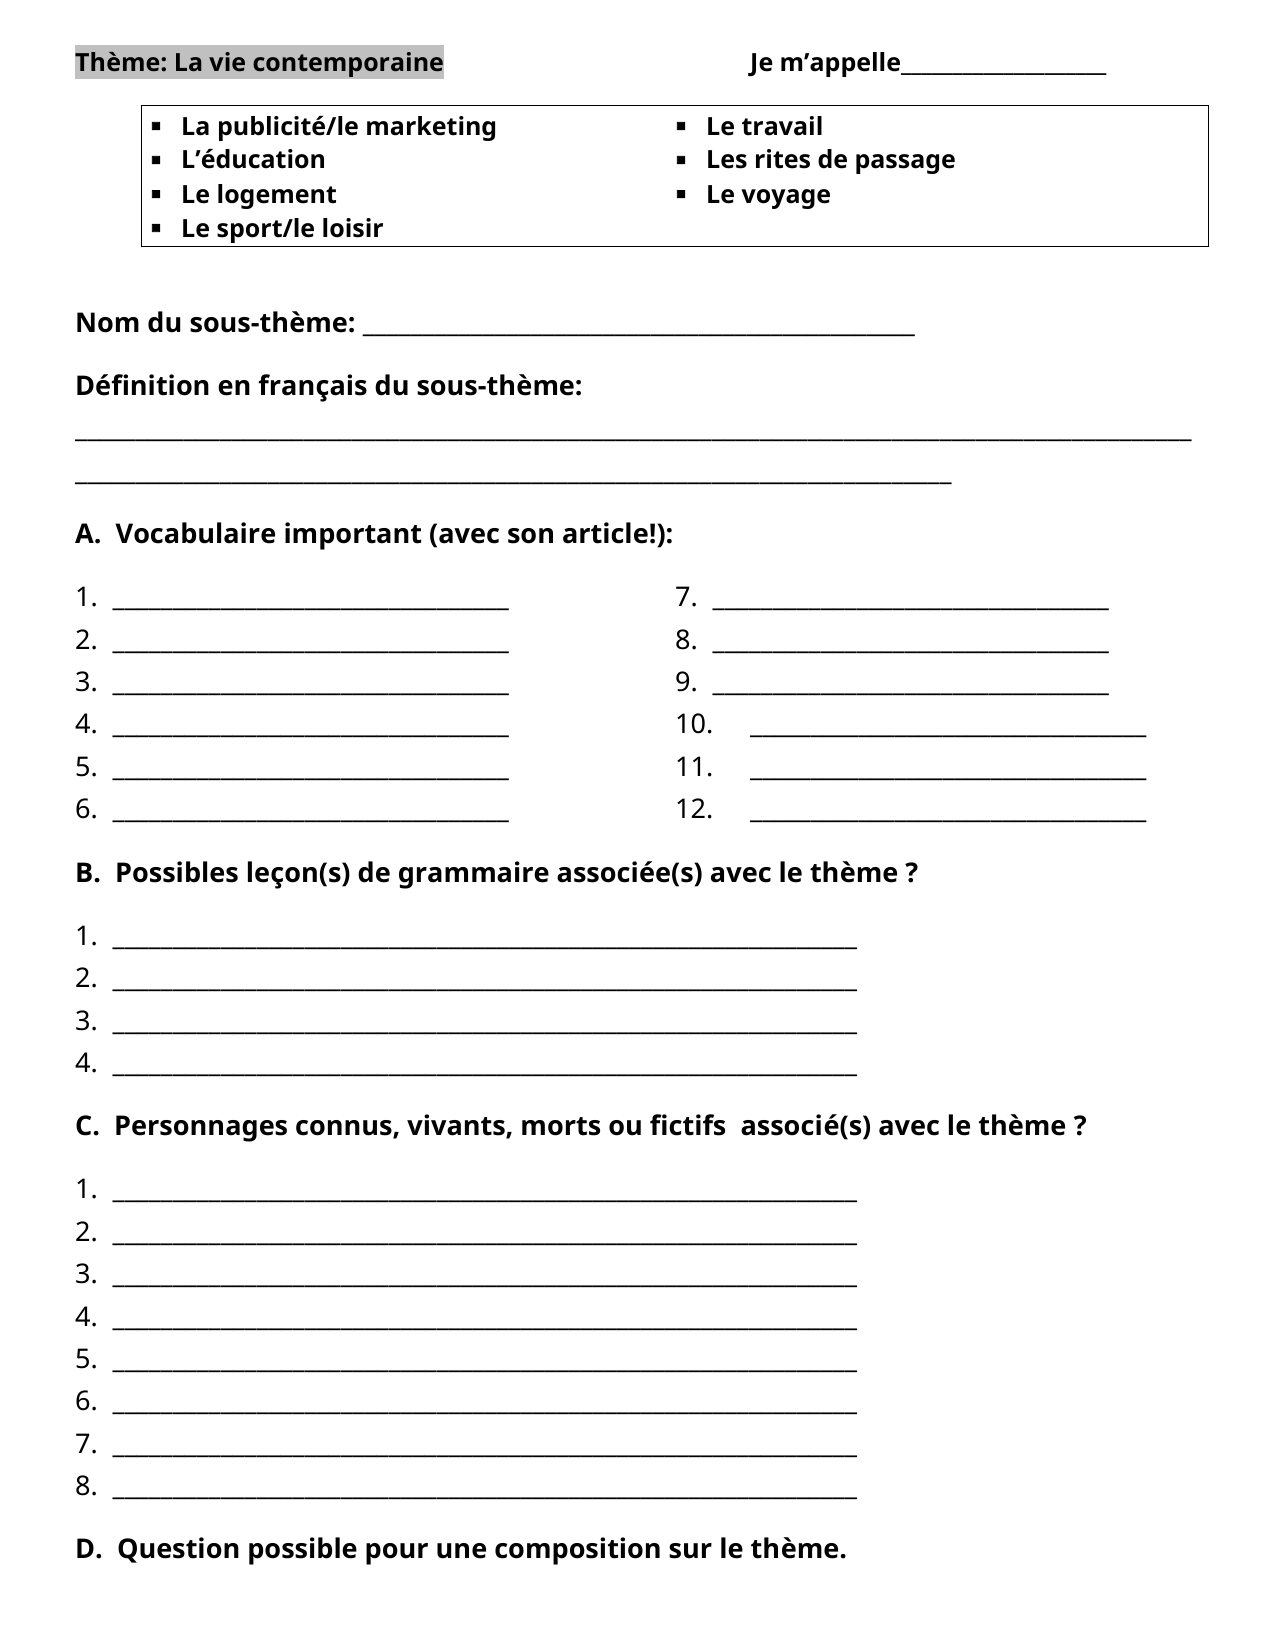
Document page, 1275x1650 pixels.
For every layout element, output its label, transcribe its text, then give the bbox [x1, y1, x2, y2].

list ______________________________________________________________ [75, 1297, 1200, 1334]
list _________________________________ [75, 578, 600, 615]
list _________________________________ [675, 747, 1200, 784]
list _________________________________ [675, 578, 1200, 615]
list ______________________________________________________________ [75, 1170, 1200, 1207]
list ______________________________________________________________ [75, 1001, 1200, 1038]
text Définition en français du sous-thème: ______________________________________________________________________________________________________________________________________________________________________ [75, 367, 1200, 488]
list ______________________________________________________________ [75, 959, 1200, 996]
list ______________________________________________________________ [75, 1255, 1200, 1292]
text D. Question possible pour une composition sur le thème. [75, 1530, 1200, 1567]
list _________________________________ [75, 747, 600, 784]
text B. Possibles leçon(s) de grammaire associée(s) avec le thème ? [75, 853, 1200, 890]
list ______________________________________________________________ [75, 1339, 1200, 1376]
text Nom du sous-thème: ______________________________________________ [75, 303, 1200, 340]
list ______________________________________________________________ [75, 1212, 1200, 1249]
list _________________________________ [675, 663, 1200, 699]
list _________________________________ [75, 663, 600, 699]
list _________________________________ [675, 620, 1200, 657]
list _________________________________ [675, 790, 1200, 827]
list ______________________________________________________________ [75, 916, 1200, 953]
list _________________________________ [75, 620, 600, 657]
list _________________________________ [675, 705, 1200, 742]
list ______________________________________________________________ [75, 1382, 1200, 1419]
list _________________________________ [75, 705, 600, 742]
text A. Vocabulaire important (avec son article!): [75, 514, 1200, 551]
list ______________________________________________________________ [75, 1424, 1200, 1461]
list ______________________________________________________________ [75, 1043, 1200, 1080]
text C. Personnages connus, vivants, morts ou fictifs associé(s) avec le thème ? [75, 1107, 1200, 1143]
list _________________________________ [75, 790, 600, 827]
list ______________________________________________________________ [75, 1467, 1200, 1503]
